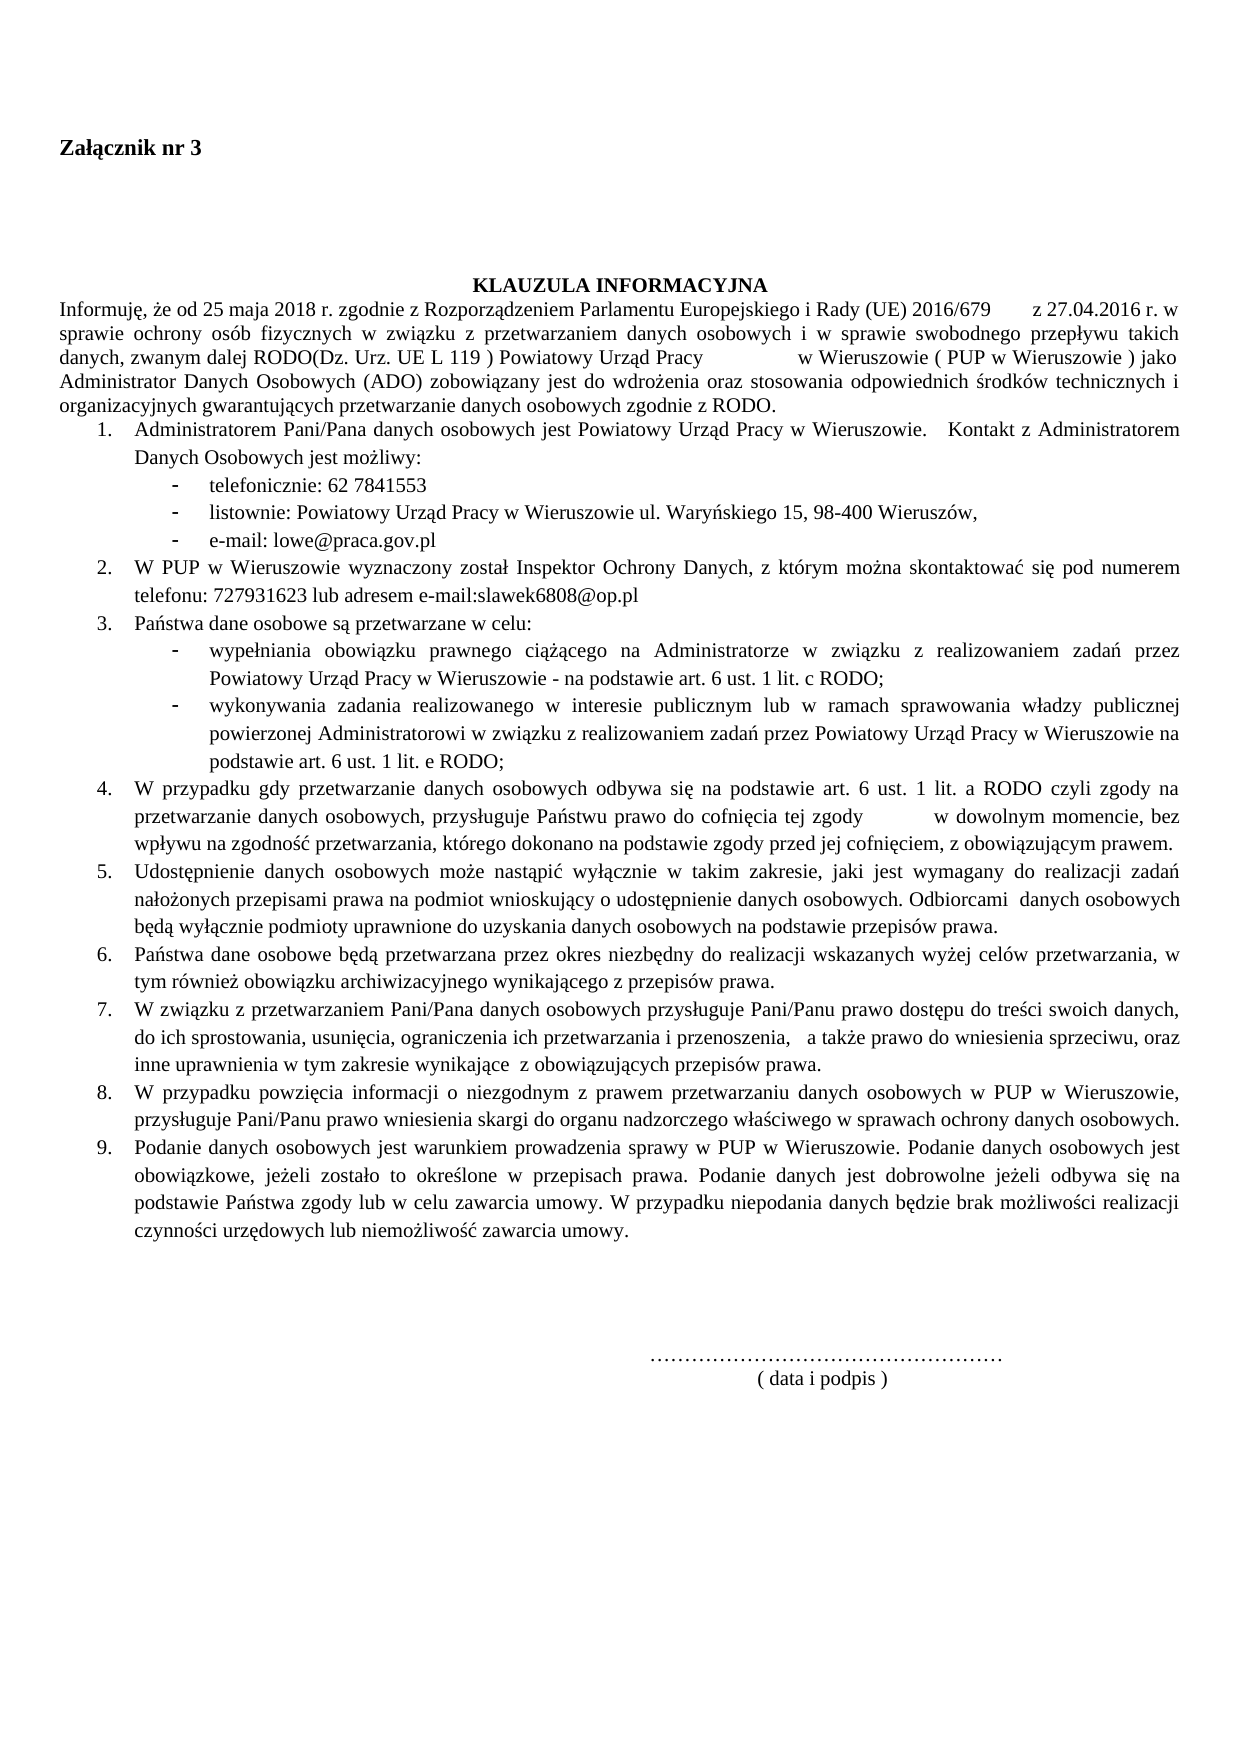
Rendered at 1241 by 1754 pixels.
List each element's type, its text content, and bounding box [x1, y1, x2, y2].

list W PUP w Wieruszowie wyznaczony został Inspektor Ochrony Danych, z którym można skontaktować się pod numerem telefonu: 727931623 lub adresem e-mail:slawek6808@op.pl [97, 555, 1181, 607]
list telefonicznie: 62 7841553 [172, 472, 1181, 497]
list W przypadku gdy przetwarzanie danych osobowych odbywa się na podstawie art. 6 ust. 1 lit. a RODO czyli zgody na przetwarzanie danych osobowych, przysługuje Państwu prawo do cofnięcia tej zgody w dowolnym momencie, bez wpływu na zgodność przetwarzania, którego dokonano na podstawie zgody przed jej cofnięciem, z obowiązującym prawem. [97, 776, 1181, 855]
list listownie: Powiatowy Urząd Pracy w Wieruszowie ul. Waryńskiego 15, 98-400 Wieruszów, [172, 500, 1181, 524]
list Podanie danych osobowych jest warunkiem prowadzenia sprawy w PUP w Wieruszowie. Podanie danych osobowych jest obowiązkowe, jeżeli zostało to określone w przepisach prawa. Podanie danych jest dobrowolne jeżeli odbywa się na podstawie Państwa zgody lub w celu zawarcia umowy. W przypadku niepodania danych będzie brak możliwości realizacji czynności urzędowych lub niemożliwość zawarcia umowy. [97, 1135, 1181, 1242]
list Państwa dane osobowe są przetwarzane w celu: [97, 611, 1181, 634]
list wypełniania obowiązku prawnego ciążącego na Administratorze w związku z realizowaniem zadań przez Powiatowy Urząd Pracy w Wieruszowie - na podstawie art. 6 ust. 1 lit. c RODO; [172, 638, 1181, 690]
list W przypadku powzięcia informacji o niezgodnym z prawem przetwarzaniu danych osobowych w PUP w Wieruszowie, przysługuje Pani/Panu prawo wniesienia skargi do organu nadzorczego właściwego w sprawach ochrony danych osobowych. [97, 1080, 1181, 1131]
text Informuję, że od 25 maja 2018 r. zgodnie z Rozporządzeniem Parlamentu Europejskiego i Rady (UE) 2016/679 z 27.04.2016 r. w sprawie ochrony osób fizycznych w związku z przetwarzaniem danych osobowych i w sprawie swobodnego przepływu takich danych, zwanym dalej RODO(Dz. Urz. UE L 119 ) Powiatowy Urząd Pracy w Wieruszowie ( PUP w Wieruszowie ) jako Administrator Danych Osobowych (ADO) zobowiązany jest do wdrożenia oraz stosowania odpowiednich środków technicznych i organizacyjnych gwarantujących przetwarzanie danych osobowych zgodnie z RODO. [59, 297, 1181, 417]
text ( data i podpis ) [59, 1366, 1181, 1390]
text Załącznik nr 3 [59, 134, 1181, 160]
text …………………………………………… [59, 1342, 1181, 1366]
text KLAUZULA INFORMACYJNA [59, 273, 1181, 297]
list Państwa dane osobowe będą przetwarzana przez okres niezbędny do realizacji wskazanych wyżej celów przetwarzania, w tym również obowiązku archiwizacyjnego wynikającego z przepisów prawa. [97, 942, 1181, 993]
list W związku z przetwarzaniem Pani/Pana danych osobowych przysługuje Pani/Panu prawo dostępu do treści swoich danych, do ich sprostowania, usunięcia, ograniczenia ich przetwarzania i przenoszenia, a także prawo do wniesienia sprzeciwu, oraz inne uprawnienia w tym zakresie wynikające z obowiązujących przepisów prawa. [97, 997, 1181, 1076]
list Udostępnienie danych osobowych może nastąpić wyłącznie w takim zakresie, jaki jest wymagany do realizacji zadań nałożonych przepisami prawa na podmiot wnioskujący o udostępnienie danych osobowych. Odbiorcami danych osobowych będą wyłącznie podmioty uprawnione do uzyskania danych osobowych na podstawie przepisów prawa. [97, 859, 1181, 938]
list wykonywania zadania realizowanego w interesie publicznym lub w ramach sprawowania władzy publicznej powierzonej Administratorowi w związku z realizowaniem zadań przez Powiatowy Urząd Pracy w Wieruszowie na podstawie art. 6 ust. 1 lit. e RODO; [172, 693, 1181, 773]
list Administratorem Pani/Pana danych osobowych jest Powiatowy Urząd Pracy w Wieruszowie. Kontakt z Administratorem Danych Osobowych jest możliwy: [97, 417, 1181, 469]
list e-mail: lowe@praca.gov.pl [172, 528, 1181, 552]
